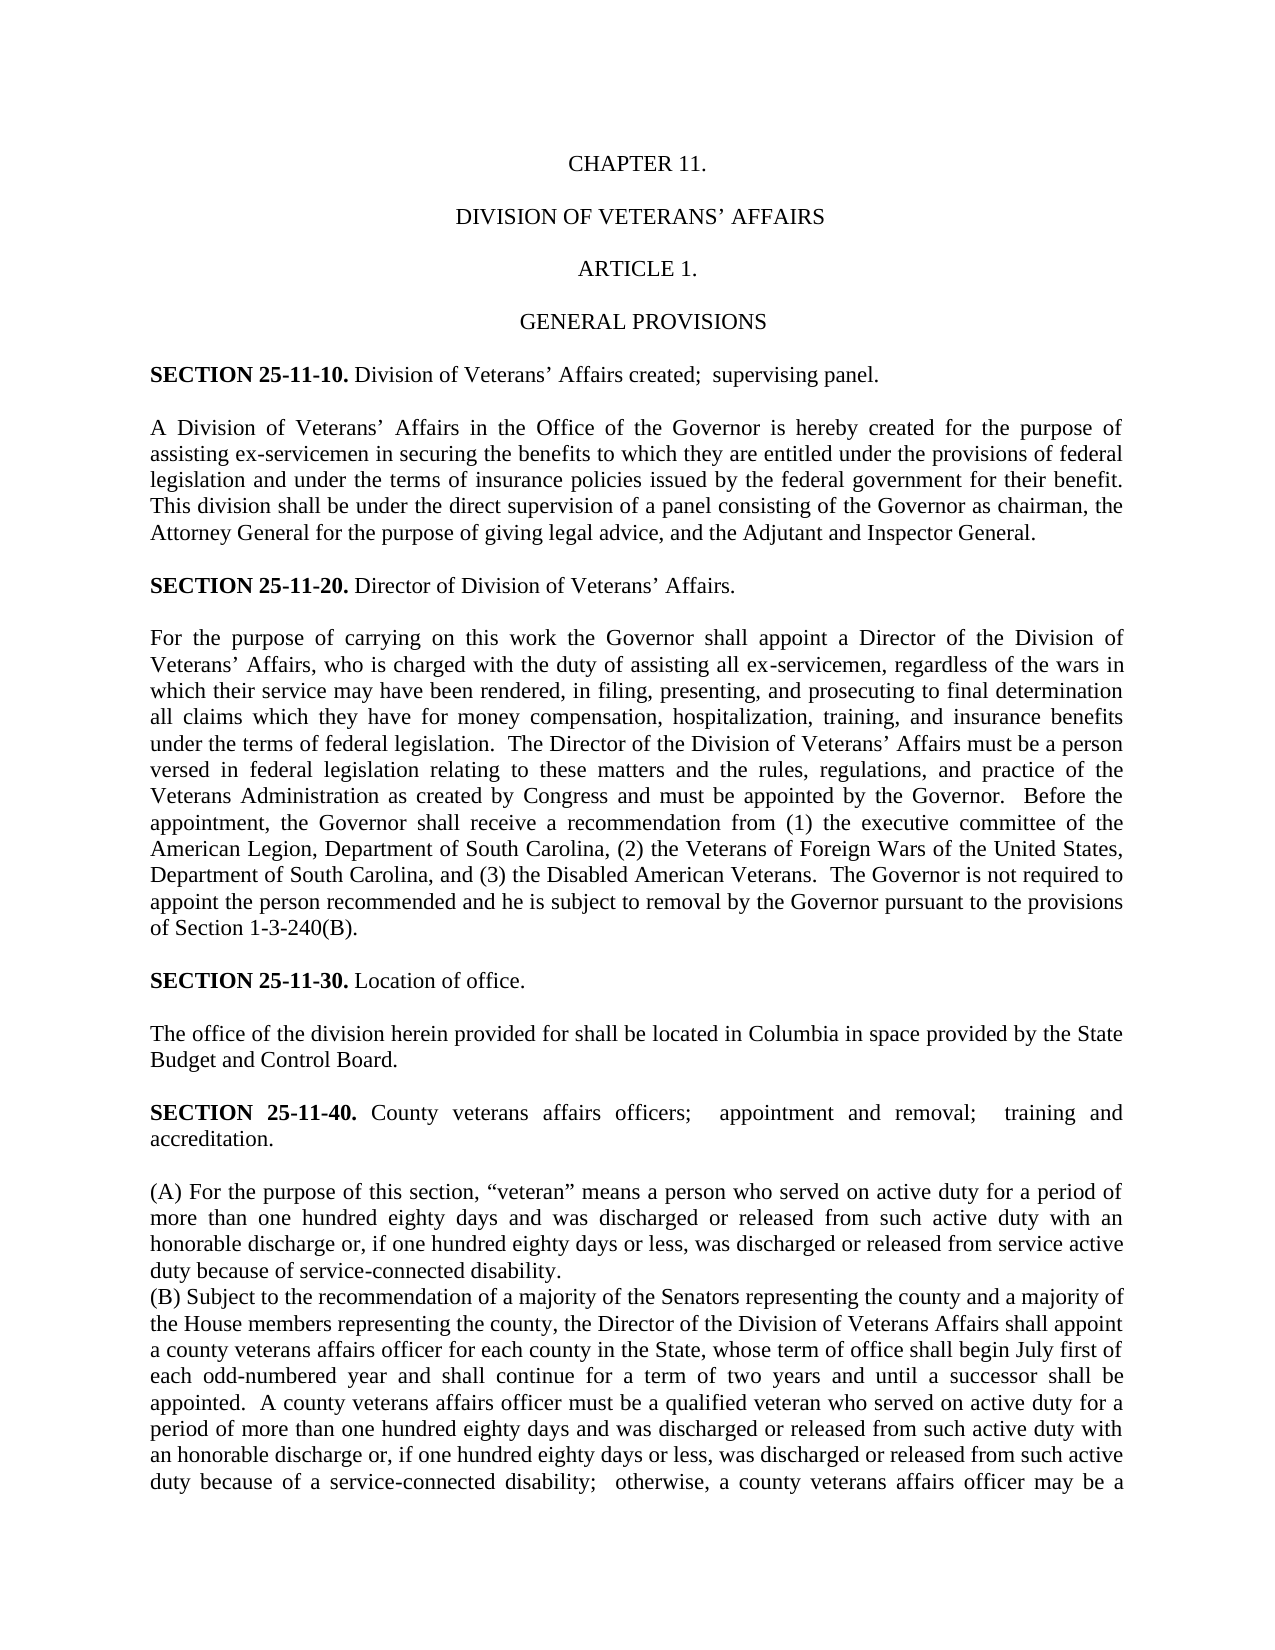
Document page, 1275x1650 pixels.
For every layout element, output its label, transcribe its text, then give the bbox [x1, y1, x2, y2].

text CHAPTER 11. [150, 150, 1125, 176]
text ARTICLE 1. [150, 255, 1125, 282]
text For the purpose of carrying on this work the Governor shall appoint a Director of the Division of Veterans’ Affairs, who is charged with the duty of assisting all ex-servicemen, regardless of the wars in which their service may have been rendered, in filing, presenting, and prosecuting to final determination all claims which they have for money compensation, hospitalization, training, and insurance benefits under the terms of federal legislation. The Director of the Division of Veterans’ Affairs must be a person versed in federal legislation relating to these matters and the rules, regulations, and practice of the Veterans Administration as created by Congress and must be appointed by the Governor. Before the appointment, the Governor shall receive a recommendation from (1) the executive committee of the American Legion, Department of South Carolina, (2) the Veterans of Foreign Wars of the United States, Department of South Carolina, and (3) the Disabled American Veterans. The Governor is not required to appoint the person recommended and he is subject to removal by the Governor pursuant to the provisions of Section 1-3-240(B). [150, 624, 1125, 941]
text SECTION 25-11-20. Director of Division of Veterans’ Affairs. [150, 572, 1125, 598]
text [150, 1283, 1125, 1494]
text SECTION 25-11-40. County veterans affairs officers; appointment and removal; training and accreditation. [150, 1099, 1125, 1151]
text SECTION 25-11-10. Division of Veterans’ Affairs created; supervising panel. [150, 361, 1125, 387]
text GENERAL PROVISIONS [150, 308, 1125, 334]
text SECTION 25-11-30. Location of office. [150, 967, 1125, 993]
text (A) For the purpose of this section, “veteran” means a person who served on active duty for a period of more than one hundred eighty days and was discharged or released from such active duty with an honorable discharge or, if one hundred eighty days or less, was discharged or released from service active duty because of service-connected disability. [150, 1178, 1125, 1283]
text A Division of Veterans’ Affairs in the Office of the Governor is hereby created for the purpose of assisting ex-servicemen in securing the benefits to which they are entitled under the provisions of federal legislation and under the terms of insurance policies issued by the federal government for their benefit. This division shall be under the direct supervision of a panel consisting of the Governor as chairman, the Attorney General for the purpose of giving legal advice, and the Adjutant and Inspector General. [150, 413, 1125, 545]
text The office of the division herein provided for shall be located in Columbia in space provided by the State Budget and Control Board. [150, 1020, 1125, 1072]
text DIVISION OF VETERANS’ AFFAIRS [150, 203, 1125, 229]
